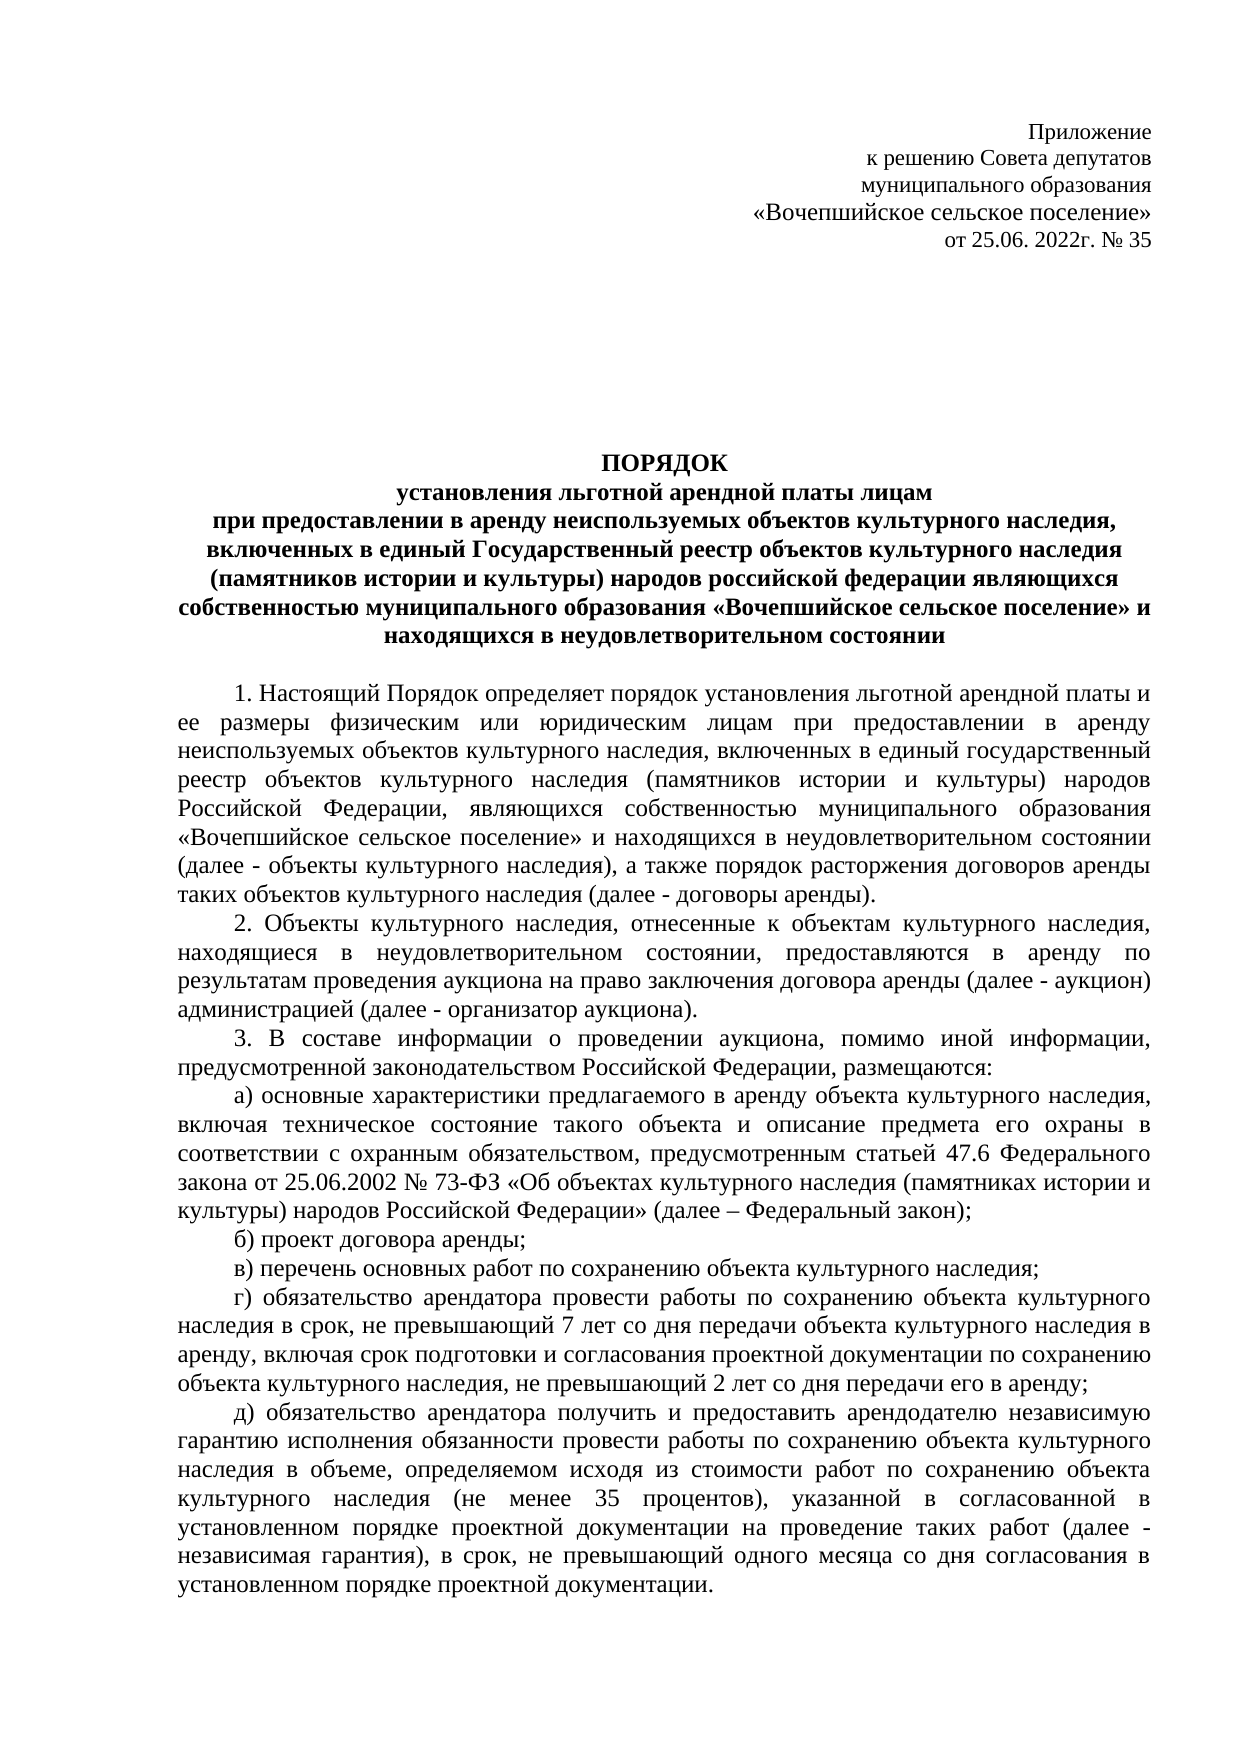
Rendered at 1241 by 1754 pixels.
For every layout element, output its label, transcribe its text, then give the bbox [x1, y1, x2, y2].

text 1. Настоящий Порядок определяет порядок установления льготной арендной платы и ее размеры физическим или юридическим лицам при предоставлении в аренду неиспользуемых объектов культурного наследия, включенных в единый государственный реестр объектов культурного наследия (памятников истории и культуры) народов Российской Федерации, являющихся собственностью муниципального образования «Вочепшийское сельское поселение» и находящихся в неудовлетворительном состоянии (далее - объекты культурного наследия), а также порядок расторжения договоров аренды таких объектов культурного наследия (далее - договоры аренды). [177, 678, 1152, 908]
text муниципального образования [620, 171, 1152, 197]
text б) проект договора аренды; [177, 1224, 1152, 1253]
text от 25.06. 2022г. № 35 [620, 226, 1152, 252]
text установления льготной арендной платы лицам [177, 477, 1152, 505]
text в) перечень основных работ по сохранению объекта культурного наследия; [177, 1253, 1152, 1282]
text г) обязательство арендатора провести работы по сохранению объекта культурного наследия в срок, не превышающий 7 лет со дня передачи объекта культурного наследия в аренду, включая срок подготовки и согласования проектной документации по сохранению объекта культурного наследия, не превышающий 2 лет со дня передачи его в аренду; [177, 1282, 1152, 1397]
text «Вочепшийское сельское поселение» [620, 197, 1152, 226]
text а) основные характеристики предлагаемого в аренду объекта культурного наследия, включая техническое состояние такого объекта и описание предмета его охраны в соответствии с охранным обязательством, предусмотренным статьей 47.6 Федерального закона от 25.06.2002 № 73-ФЗ «Об объектах культурного наследия (памятниках истории и культуры) народов Российской Федерации» (далее – Федеральный закон); [177, 1080, 1152, 1224]
text д) обязательство арендатора получить и предоставить арендодателю независимую гарантию исполнения обязанности провести работы по сохранению объекта культурного наследия в объеме, определяемом исходя из стоимости работ по сохранению объекта культурного наследия (не менее 35 процентов), указанной в согласованной в установленном порядке проектной документации на проведение таких работ (далее - независимая гарантия), в срок, не превышающий одного месяца со дня согласования в установленном порядке проектной документации. [177, 1397, 1152, 1598]
text при предоставлении в аренду неиспользуемых объектов культурного наследия, включенных в единый Государственный реестр объектов культурного наследия (памятников истории и культуры) народов российской федерации являющихся собственностью муниципального образования «Вочепшийское сельское поселение» и находящихся в неудовлетворительном состоянии [177, 505, 1152, 649]
text к решению Совета депутатов [693, 144, 1152, 171]
text 3. В составе информации о проведении аукциона, помимо иной информации, предусмотренной законодательством Российской Федерации, размещаются: [177, 1023, 1152, 1080]
text 2. Объекты культурного наследия, отнесенные к объектам культурного наследия, находящиеся в неудовлетворительном состоянии, предоставляются в аренду по результатам проведения аукциона на право заключения договора аренды (далее - аукцион) администрацией (далее - организатор аукциона). [177, 908, 1152, 1023]
text ПОРЯДОК [177, 448, 1152, 477]
text Приложение [620, 118, 1152, 144]
